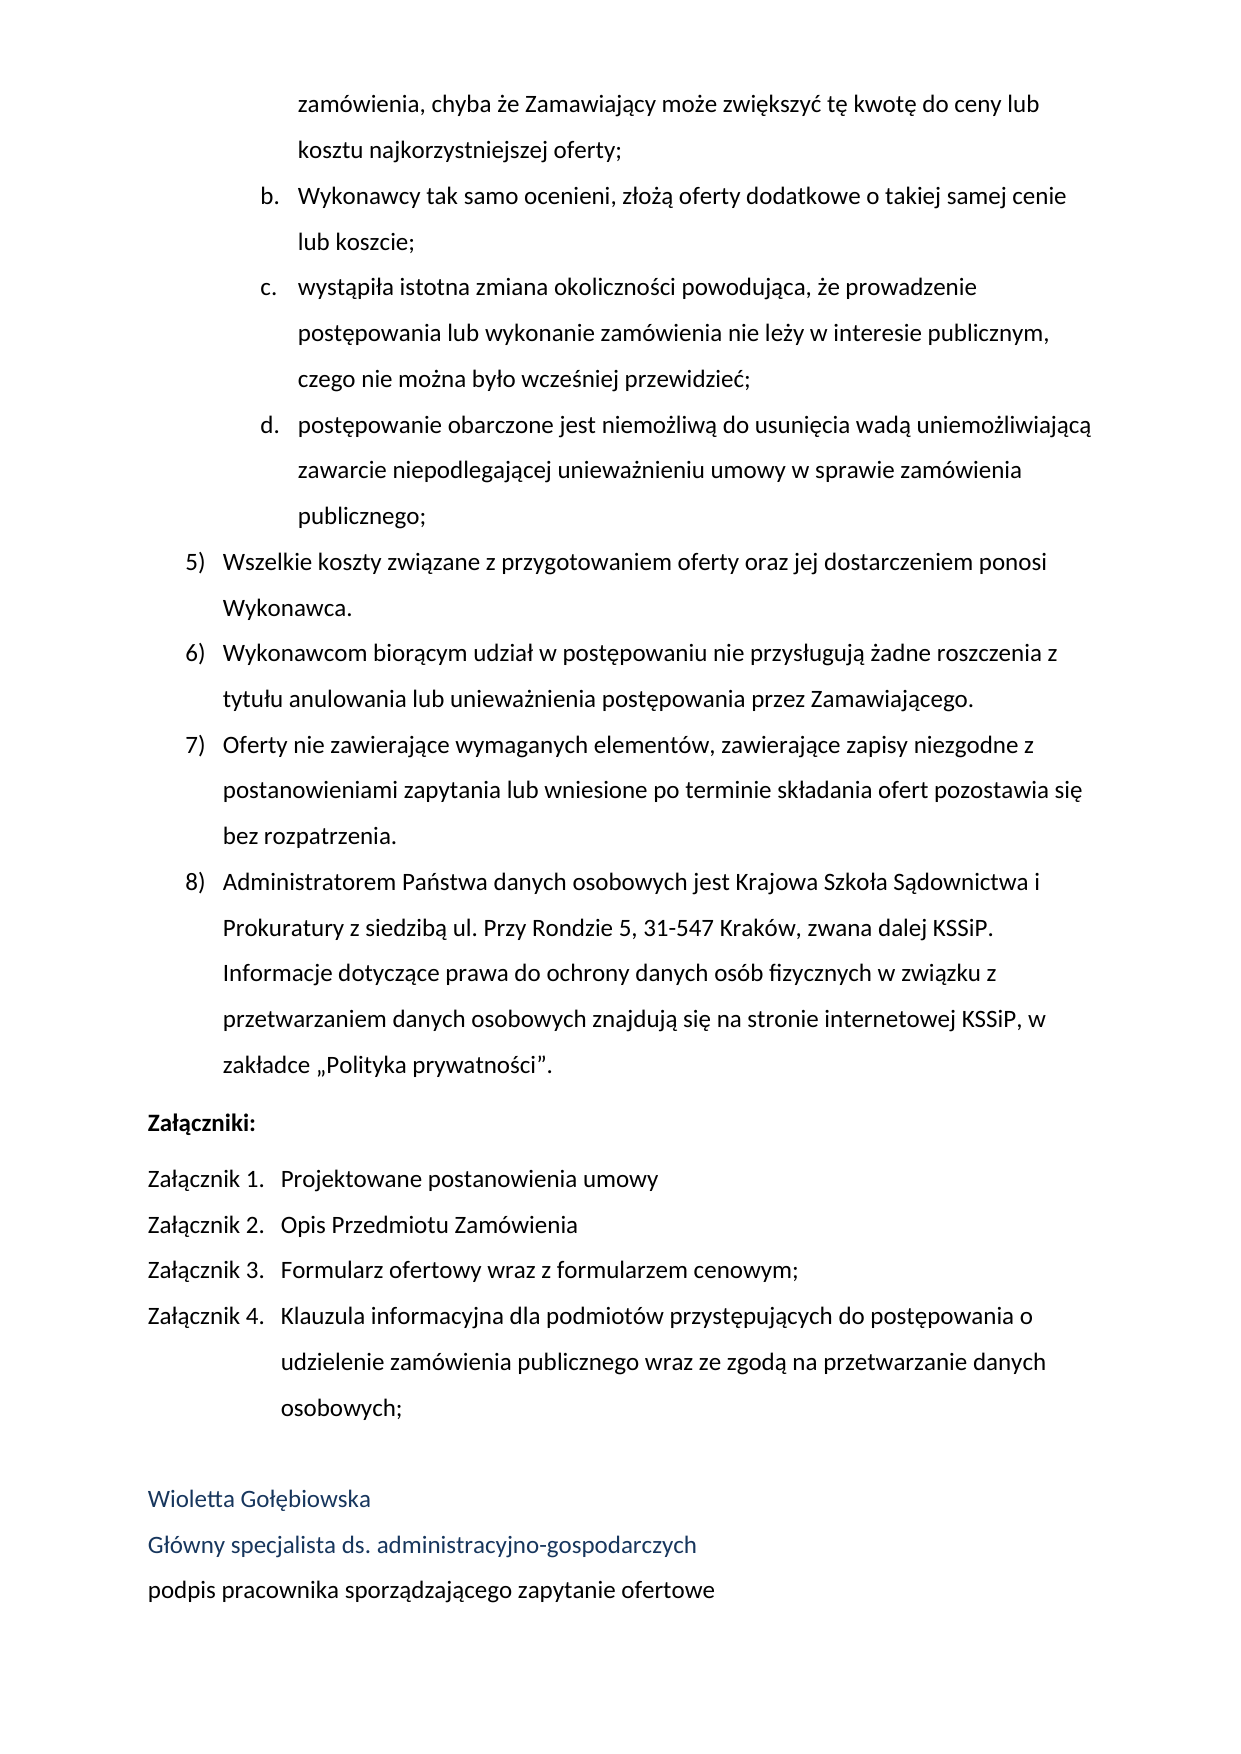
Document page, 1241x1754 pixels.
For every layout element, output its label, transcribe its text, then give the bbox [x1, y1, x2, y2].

list Klauzula informacyjna dla podmiotów przystępujących do postępowania o udzielenie zamówienia publicznego wraz ze zgodą na przetwarzanie danych osobowych; [148, 1300, 1093, 1422]
list wystąpiła istotna zmiana okoliczności powodująca, że prowadzenie postępowania lub wykonanie zamówienia nie leży w interesie publicznym, czego nie można było wcześniej przewidzieć; [260, 272, 1093, 393]
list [260, 89, 1093, 165]
list Administratorem Państwa danych osobowych jest Krajowa Szkoła Sądownictwa i Prokuratury z siedzibą ul. Przy Rondzie 5, 31-547 Kraków, zwana dalej KSSiP. Informacje dotyczące prawa do ochrony danych osób fizycznych w związku z przetwarzaniem danych osobowych znajdują się na stronie internetowej KSSiP, w zakładce „Polityka prywatności”. [185, 866, 1093, 1079]
list Główny specjalista ds. administracyjno-gospodarczych [148, 1529, 1093, 1559]
list Wykonawcom biorącym udział w postępowaniu nie przysługują żadne roszczenia z tytułu anulowania lub unieważnienia postępowania przez Zamawiającego. [185, 637, 1093, 714]
list Formularz ofertowy wraz z formularzem cenowym; [148, 1254, 1093, 1285]
list Projektowane postanowienia umowy [148, 1163, 1093, 1193]
list Wioletta Gołębiowska [148, 1483, 1093, 1514]
text Załączniki: [148, 1107, 1093, 1138]
list Wykonawcy tak samo ocenieni, złożą oferty dodatkowe o takiej samej cenie lub koszcie; [260, 180, 1093, 256]
list Opis Przedmiotu Zamówienia [148, 1209, 1093, 1239]
list Oferty nie zawierające wymaganych elementów, zawierające zapisy niezgodne z postanowieniami zapytania lub wniesione po terminie składania ofert pozostawia się bez rozpatrzenia. [185, 729, 1093, 851]
list Wszelkie koszty związane z przygotowaniem oferty oraz jej dostarczeniem ponosi Wykonawca. [185, 546, 1093, 622]
list postępowanie obarczone jest niemożliwą do usunięcia wadą uniemożliwiającą zawarcie niepodlegającej unieważnieniu umowy w sprawie zamówienia publicznego; [260, 409, 1093, 531]
list podpis pracownika sporządzającego zapytanie ofertowe [148, 1574, 1093, 1605]
